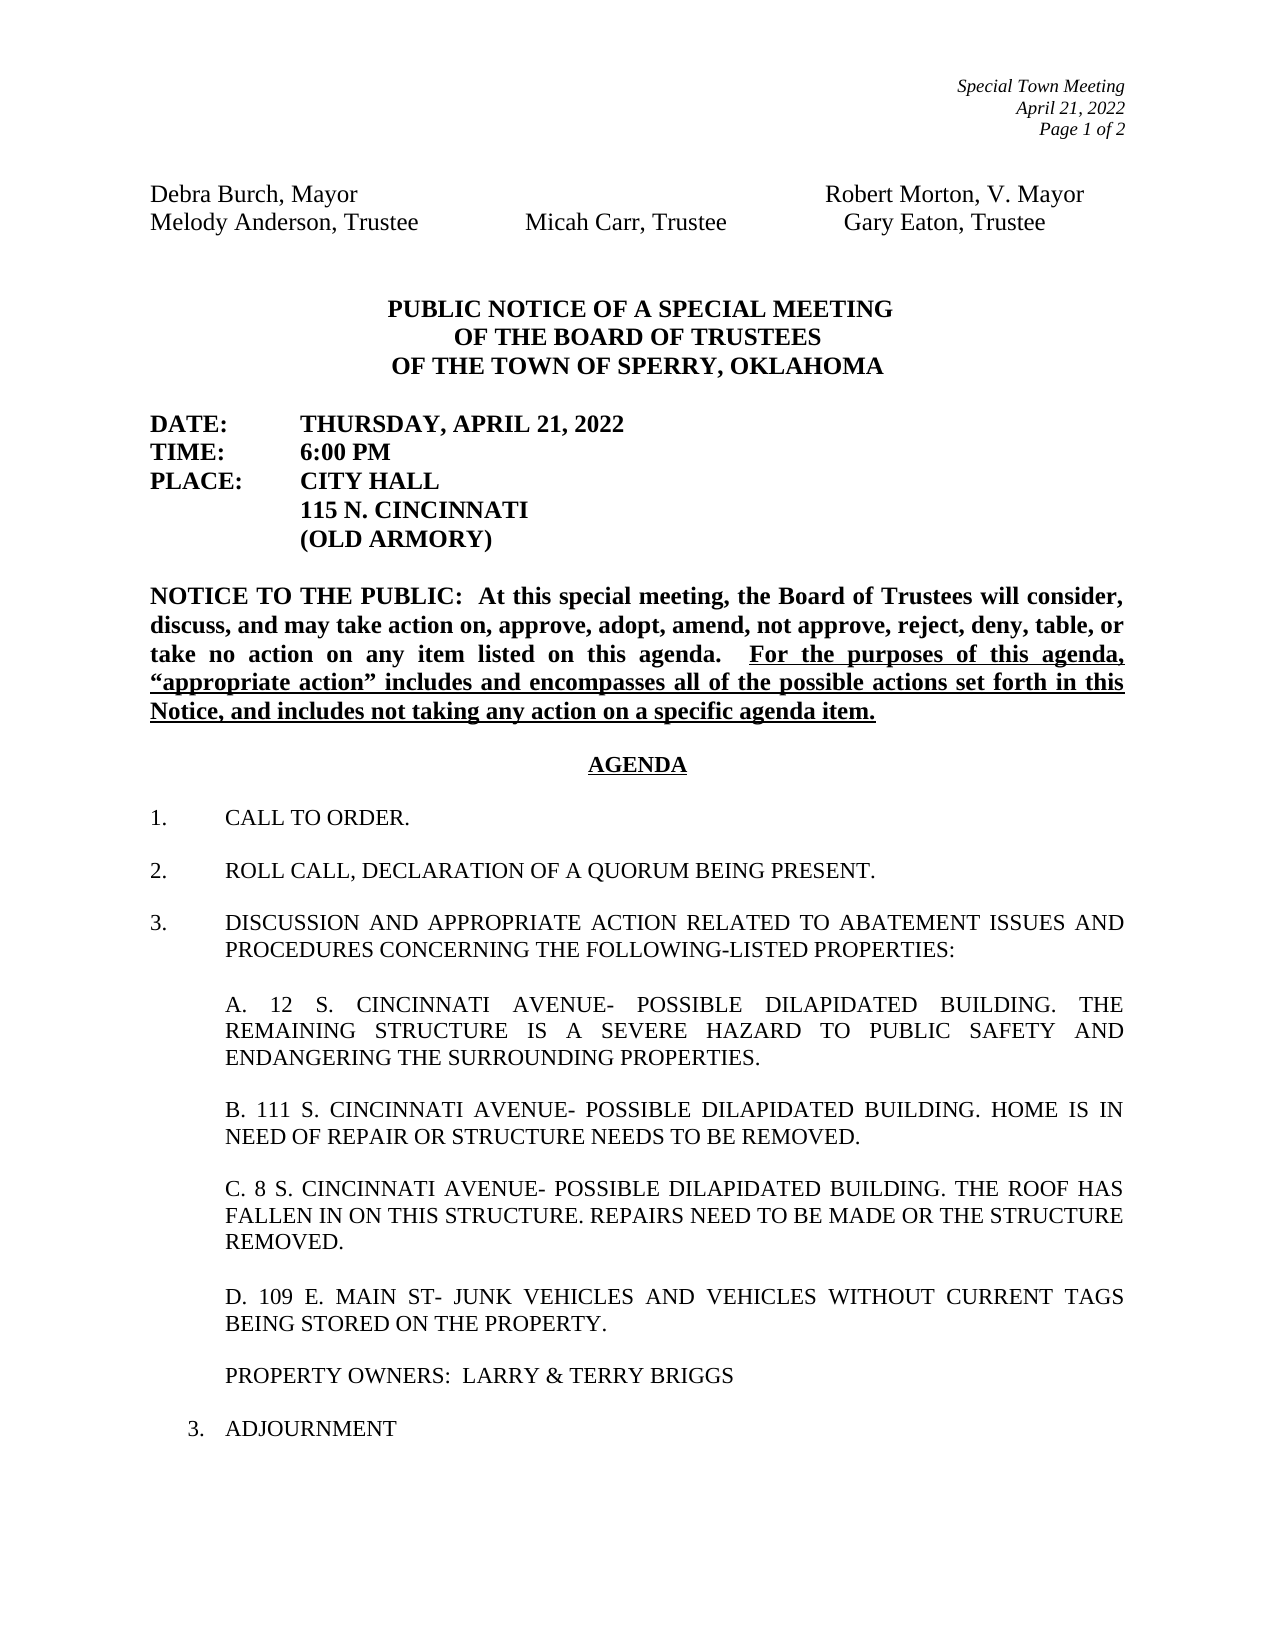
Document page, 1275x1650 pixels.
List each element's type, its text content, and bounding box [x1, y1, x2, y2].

list CALL TO ORDER. [150, 804, 1125, 830]
text C. 8 S. CINCINNATI AVENUE- POSSIBLE DILAPIDATED BUILDING. THE ROOF HAS FALLEN IN ON THIS STRUCTURE. REPAIRS NEED TO BE MADE OR THE STRUCTURE REMOVED. [150, 1175, 1125, 1254]
text OF THE BOARD OF TRUSTEES [150, 322, 1125, 351]
text (OLD ARMORY) [150, 524, 1125, 552]
text NOTICE TO THE PUBLIC: At this special meeting, the Board of Trustees will consider, discuss, and may take action on, approve, adopt, amend, not approve, reject, deny, table, or take no action on any item listed on this agenda. For the purposes of this agenda, “appropriate action” includes and encompasses all of the possible actions set forth in this Notice, and includes not taking any action on a specific agenda item. [150, 694, 1125, 725]
text B. 111 S. CINCINNATI AVENUE- POSSIBLE DILAPIDATED BUILDING. HOME IS IN NEED OF REPAIR OR STRUCTURE NEEDS TO BE REMOVED. [150, 1096, 1125, 1149]
text PUBLIC NOTICE OF A SPECIAL MEETING [150, 294, 1125, 322]
text TIME: 6:00 PM [150, 437, 1125, 466]
text OF THE TOWN OF SPERRY, OKLAHOMA [150, 351, 1125, 380]
list ADJOURNMENT [187, 1415, 1125, 1441]
text AGENDA [150, 751, 1125, 778]
text DATE: THURSDAY, APRIL 21, 2022 [150, 409, 1125, 437]
text NOTICE TO THE PUBLIC: At this special meeting, the Board of Trustees will consider, discuss, and may take action on, approve, adopt, amend, not approve, reject, deny, table, or take no action on any item listed on this agenda. For the purposes of this agenda, “appropriate action” includes and encompasses all of the possible actions set forth in this Notice, and includes not taking any action on a specific agenda item. [150, 581, 1125, 692]
list ROLL CALL, DECLARATION OF A QUORUM BEING PRESENT. [150, 857, 1125, 883]
text PROPERTY OWNERS: LARRY & TERRY BRIGGS [150, 1362, 1125, 1389]
text Melody Anderson, Trustee Micah Carr, Trustee Gary Eaton, Trustee [150, 207, 1125, 236]
text A. 12 S. CINCINNATI AVENUE- POSSIBLE DILAPIDATED BUILDING. THE REMAINING STRUCTURE IS A SEVERE HAZARD TO PUBLIC SAFETY AND ENDANGERING THE SURROUNDING PROPERTIES. [150, 991, 1125, 1070]
text PLACE: CITY HALL [150, 466, 1125, 495]
text Debra Burch, Mayor Robert Morton, V. Mayor [150, 179, 1125, 207]
text D. 109 E. MAIN ST- JUNK VEHICLES AND VEHICLES WITHOUT CURRENT TAGS BEING STORED ON THE PROPERTY. [150, 1283, 1125, 1336]
text 115 N. CINCINNATI [150, 495, 1125, 524]
text 3. DISCUSSION AND APPROPRIATE ACTION RELATED TO ABATEMENT ISSUES AND PROCEDURES CONCERNING THE FOLLOWING-LISTED PROPERTIES: [150, 909, 1125, 962]
